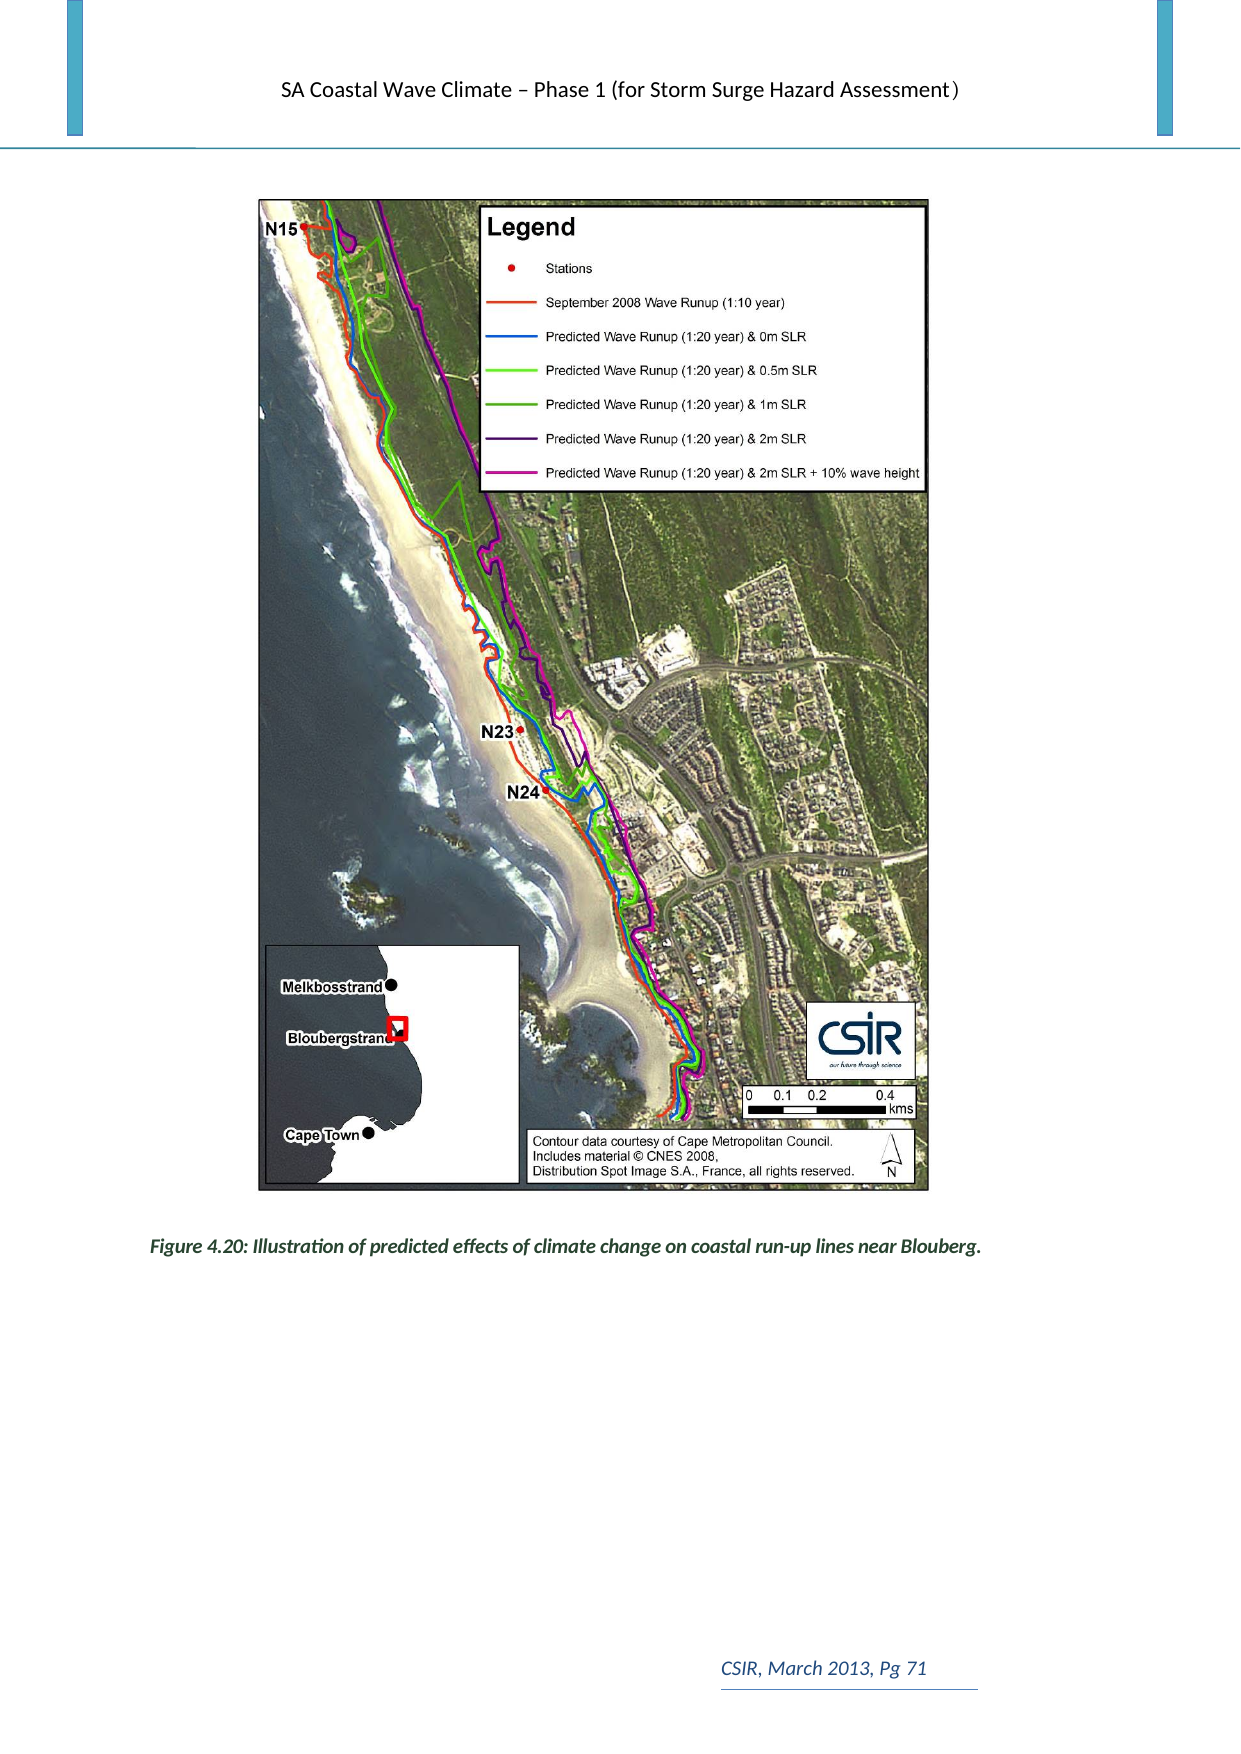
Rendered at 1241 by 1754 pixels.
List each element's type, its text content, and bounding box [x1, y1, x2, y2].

picture [209, 150, 978, 1234]
text Figure 4.20: Illustration of predicted effects of climate change on coastal run-up lines near Blouberg. [150, 1233, 1090, 1259]
